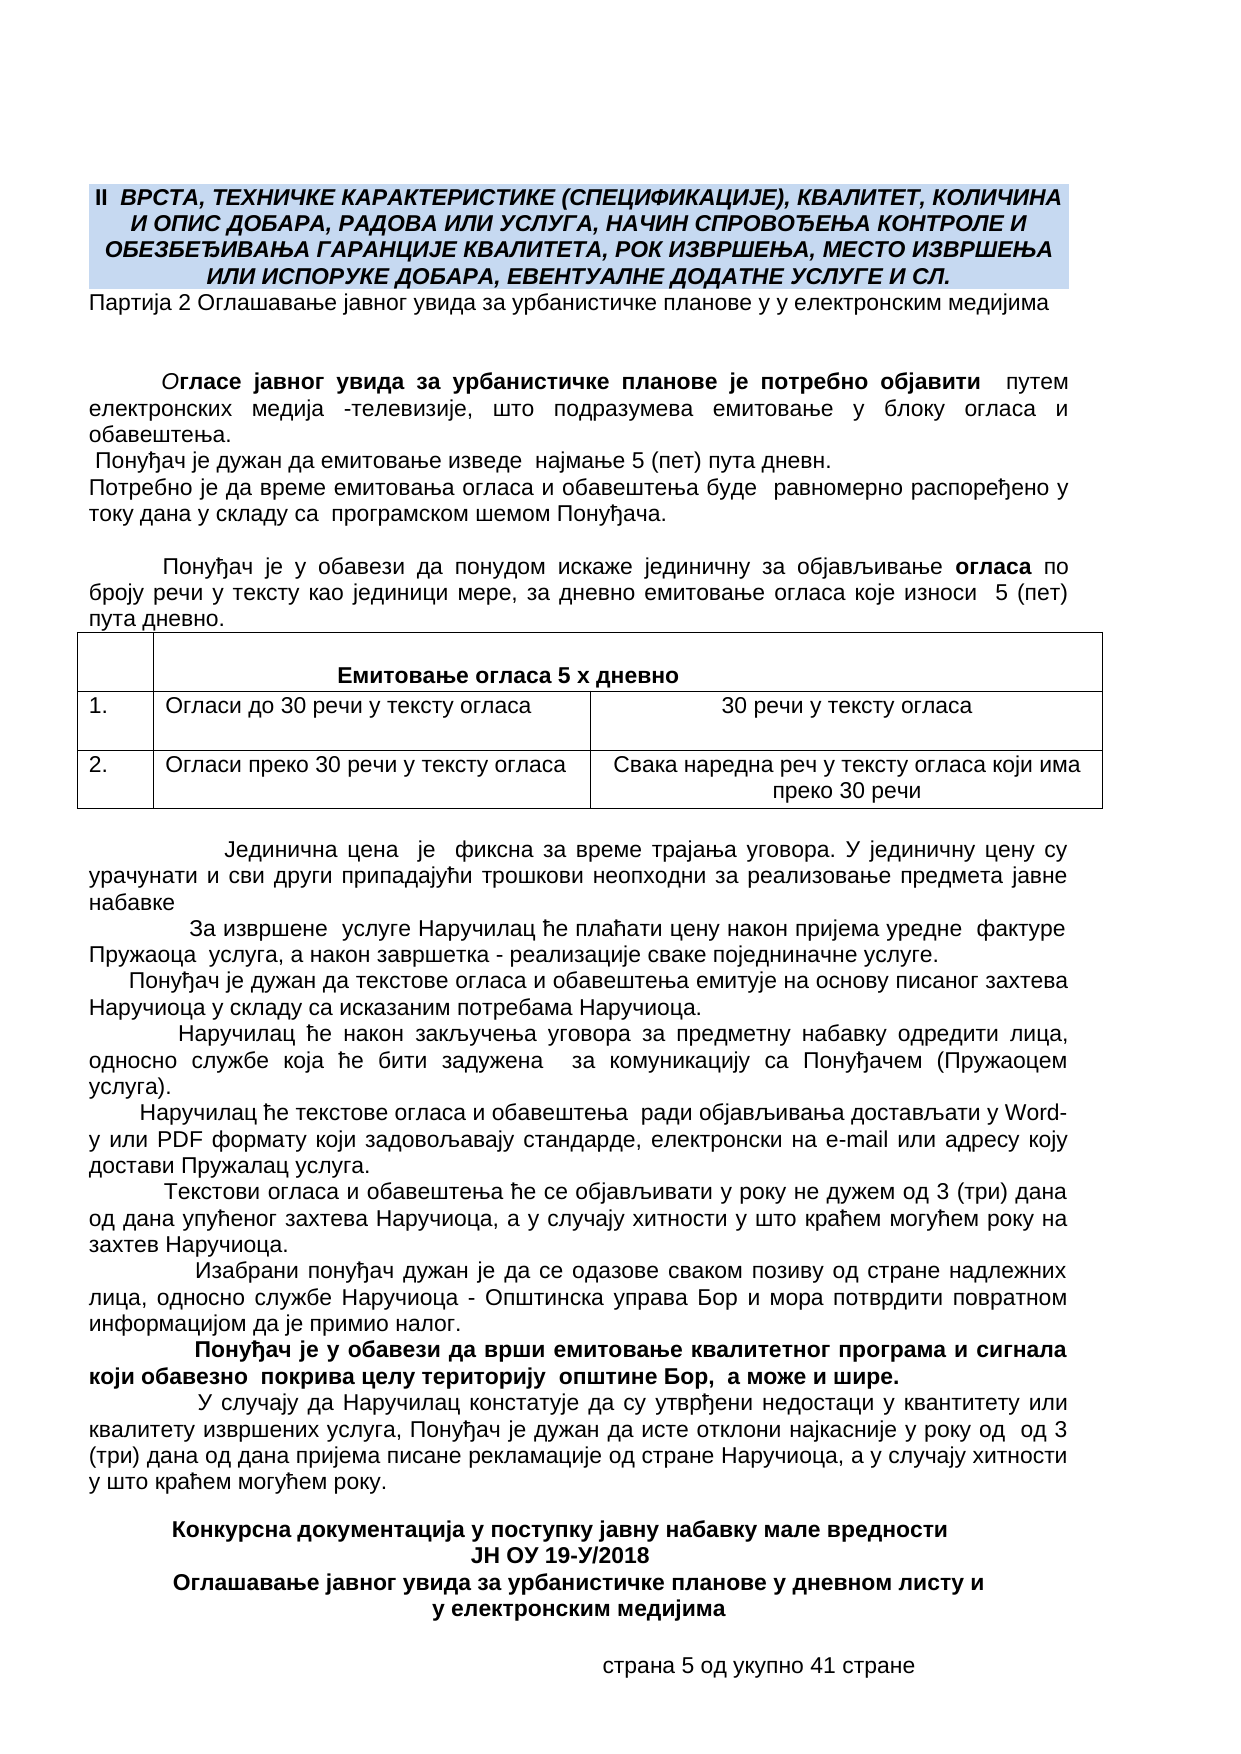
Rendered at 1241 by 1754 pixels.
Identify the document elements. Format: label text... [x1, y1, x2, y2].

table_header Емитовање огласа 5 х дневно [154, 633, 1102, 691]
table_cell Огласи преко 30 речи у тексту огласа [154, 751, 590, 808]
text Понуђач је у обавези да врши емитовање квалитетног програма и сигнала који обавезно покрива целу територију општине Бор, а може и шире. [89, 1336, 1069, 1389]
text Партија 2 Оглашавање јавног увида за урбанистичке планове у у електронским медијима [89, 289, 1069, 316]
table_cell 1. [78, 692, 153, 749]
text Понуђач је у обавези да понудом искаже јединичну за објављивање огласа по броју речи у тексту као јединици мере, за дневно емитовање огласа које износи 5 (пет) пута дневно. [89, 553, 1069, 632]
table_cell Огласи до 30 речи у тексту огласа [154, 692, 590, 749]
text Јединична цена је фиксна за време трајања уговора. У јединичну цену су урачунати и сви други припадајући трошкови неопходни за реализовање предмета јавне набавке [89, 836, 1069, 915]
text Огласе јавног увида за урбанистичке планове је потребно објавити путем електронских медија -телевизије, што подразумева емитовање у блоку огласа и обавештења. [89, 368, 1069, 447]
text За извршене услуге Наручилац ће плаћати цену након пријема уредне фактуре Пружаоца услуга, а након завршетка - реализације сваке поједниначне услуге. [89, 915, 1069, 967]
table_cell Свака наредна реч у тексту огласа који има преко 30 речи [591, 751, 1102, 808]
text У случају да Наручилац констатује да су утврђени недостаци у квантитету или квалитету извршених услуга, Понуђач је дужан да исте отклони најкасније у року од од 3 (три) дана од дана пријема писане рекламације од стране Наручиоца, а у случају хитности у што краћем могућем року. [89, 1389, 1069, 1494]
text Потребно је да време емитовања огласа и обавештења буде равномерно распоређено у току дана у складу са програмском шемом Понуђача. [89, 474, 1069, 526]
text Изабрани понуђач дужан је да се одазове сваком позиву од стране надлежних лица, односно службе Наручиоца - Општинска управа Бор и мора потврдити повратном информацијом да је примио налог. [89, 1257, 1069, 1336]
table_header [78, 633, 153, 691]
text Понуђач је дужан да текстове огласа и обавештења емитује на основу писаног захтева Наручиоца у складу са исказаним потребама Наручиоца. [89, 967, 1069, 1020]
text Наручилац ће након закључења уговора за предметну набавку одредити лица, односно службе која ће бити задужена за комуникацију са Понуђачем (Пружаоцем услуга). [89, 1020, 1069, 1099]
table_cell 2. [78, 751, 153, 808]
text II ВРСТА, ТЕХНИЧКЕ КАРАКТЕРИСТИКЕ (СПЕЦИФИКАЦИЈЕ), КВАЛИТЕТ, КОЛИЧИНА И ОПИС ДОБАРА, РАДОВА ИЛИ УСЛУГА, НАЧИН СПРОВОЂЕЊА КОНТРОЛЕ И ОБЕЗБЕЂИВАЊА ГАРАНЦИЈЕ КВАЛИТЕТА, РОК ИЗВРШЕЊА, МЕСТО ИЗВРШЕЊА ИЛИ ИСПОРУКЕ ДОБАРА, ЕВЕНТУАЛНЕ ДОДАТНЕ УСЛУГЕ И СЛ. [89, 184, 1069, 289]
text Понуђач је дужан да емитовање изведе најмање 5 (пет) пута дневн. [89, 447, 1069, 474]
text Текстови огласа и обавештења ће се објављивати у року не дужем од 3 (три) дана од дана упућеног захтева Наручиоца, а у случају хитности у што краћем могућем року на захтев Наручиоца. [89, 1178, 1069, 1257]
table_cell 30 речи у тексту огласа [591, 692, 1102, 749]
text Наручилац ће текстове огласа и обавештења ради објављивања достављати у Word-у или PDF формату који задовољавају стандарде, електронски на е-mail или адресу коју достави Пружалац услуга. [89, 1099, 1069, 1178]
